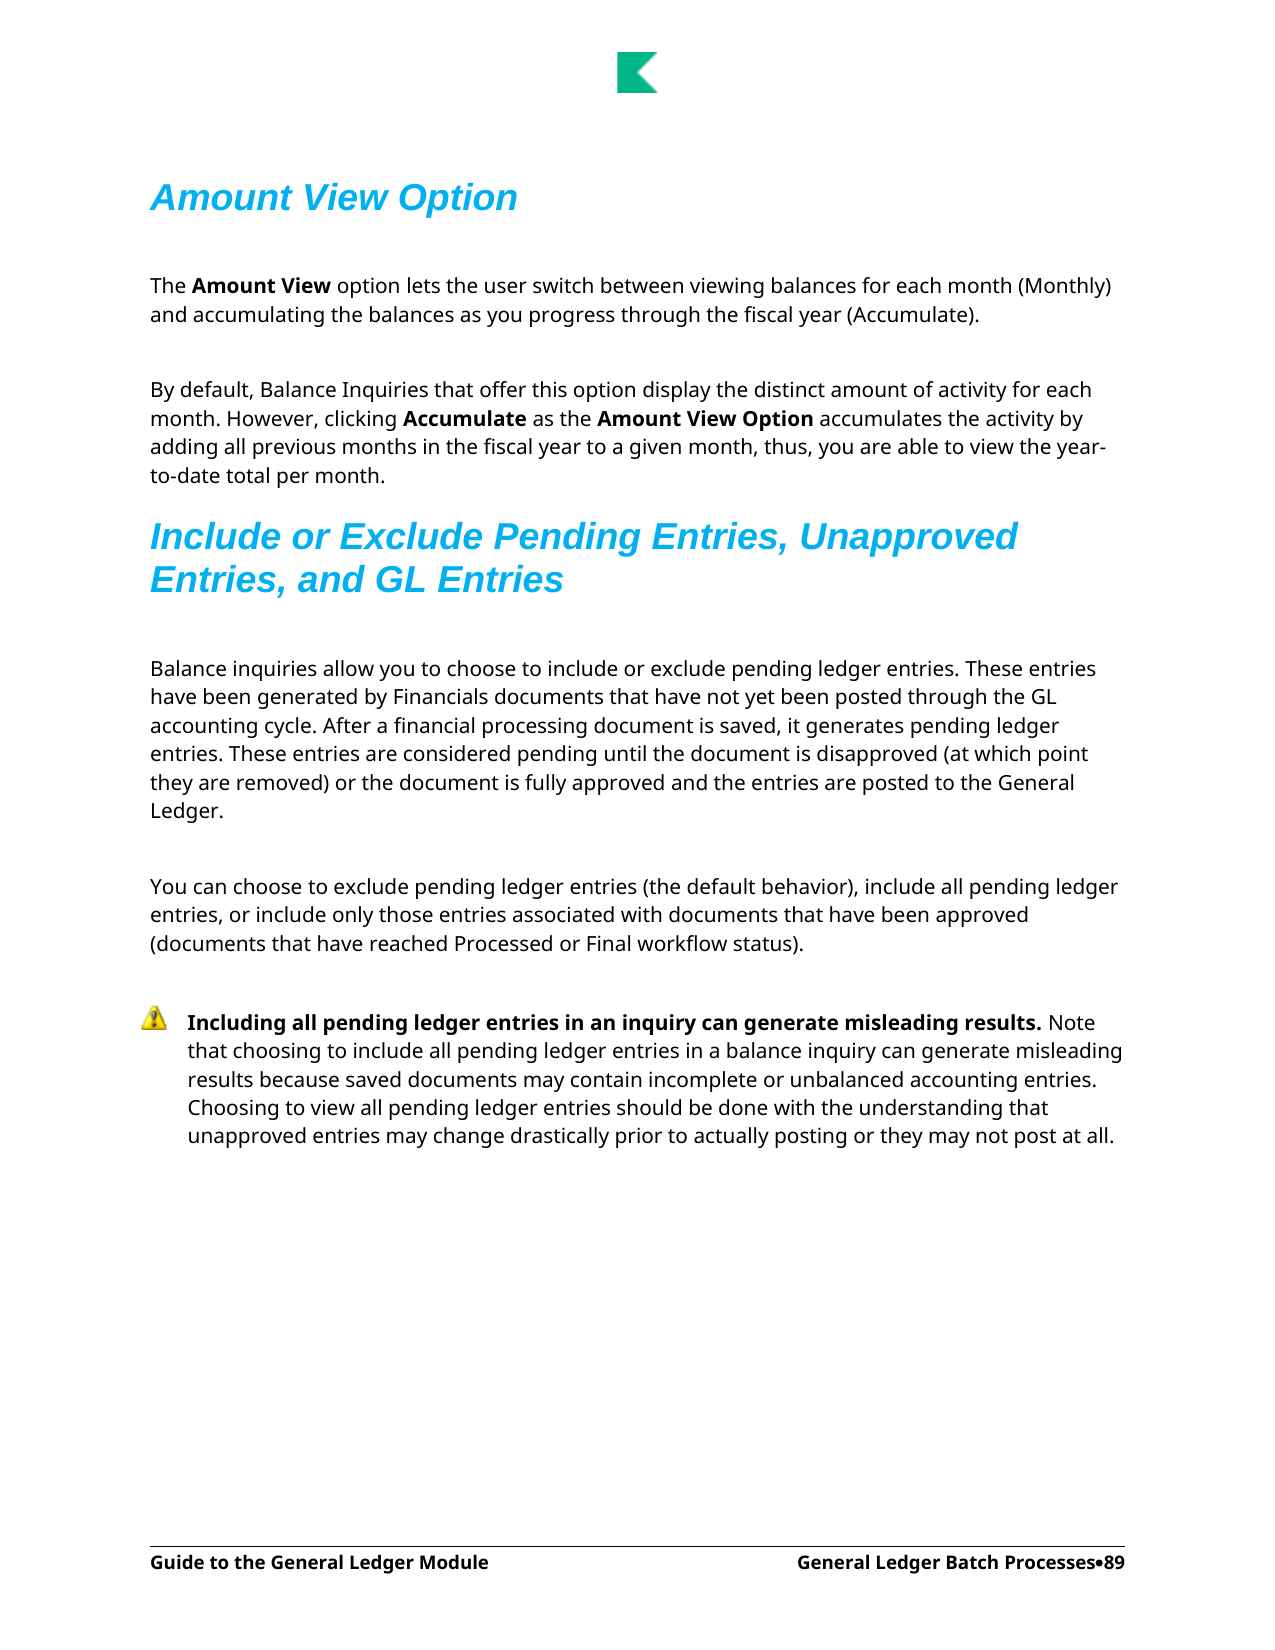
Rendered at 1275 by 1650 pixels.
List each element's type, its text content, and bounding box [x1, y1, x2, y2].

text The Amount View option lets the user switch between viewing balances for each month (Monthly) and accumulating the balances as you progress through the fiscal year (Accumulate). [150, 272, 1125, 328]
subtitle Include or Exclude Pending Entries, Unapproved Entries, and GL Entries [150, 514, 1087, 601]
picture [617, 52, 658, 93]
text By default, Balance Inquiries that offer this option display the distinct amount of activity for each month. However, clicking Accumulate as the Amount View Option accumulates the activity by adding all previous months in the fiscal year to a given month, thus, you are able to view the year-to-date total per month. [150, 376, 1125, 489]
text Including all pending ledger entries in an inquiry can generate misleading results. Note that choosing to include all pending ledger entries in a balance inquiry can generate misleading results because saved documents may contain incomplete or unbalanced accounting entries. Choosing to view all pending ledger entries should be done with the understanding that unapproved entries may change drastically prior to actually posting or they may not post at all. [141, 1004, 1125, 1150]
text You can choose to exclude pending ledger entries (the default behavior), include all pending ledger entries, or include only those entries associated with documents that have been approved (documents that have reached Processed or Final workflow status). [150, 872, 1125, 957]
subtitle Amount View Option [150, 175, 1087, 218]
picture [140, 1004, 167, 1030]
text Balance inquiries allow you to choose to include or exclude pending ledger entries. These entries have been generated by Financials documents that have not yet been posted through the GL accounting cycle. After a financial processing document is saved, it generates pending ledger entries. These entries are considered pending until the document is disapproved (at which point they are removed) or the document is fully approved and the entries are posted to the General Ledger. [150, 654, 1125, 825]
